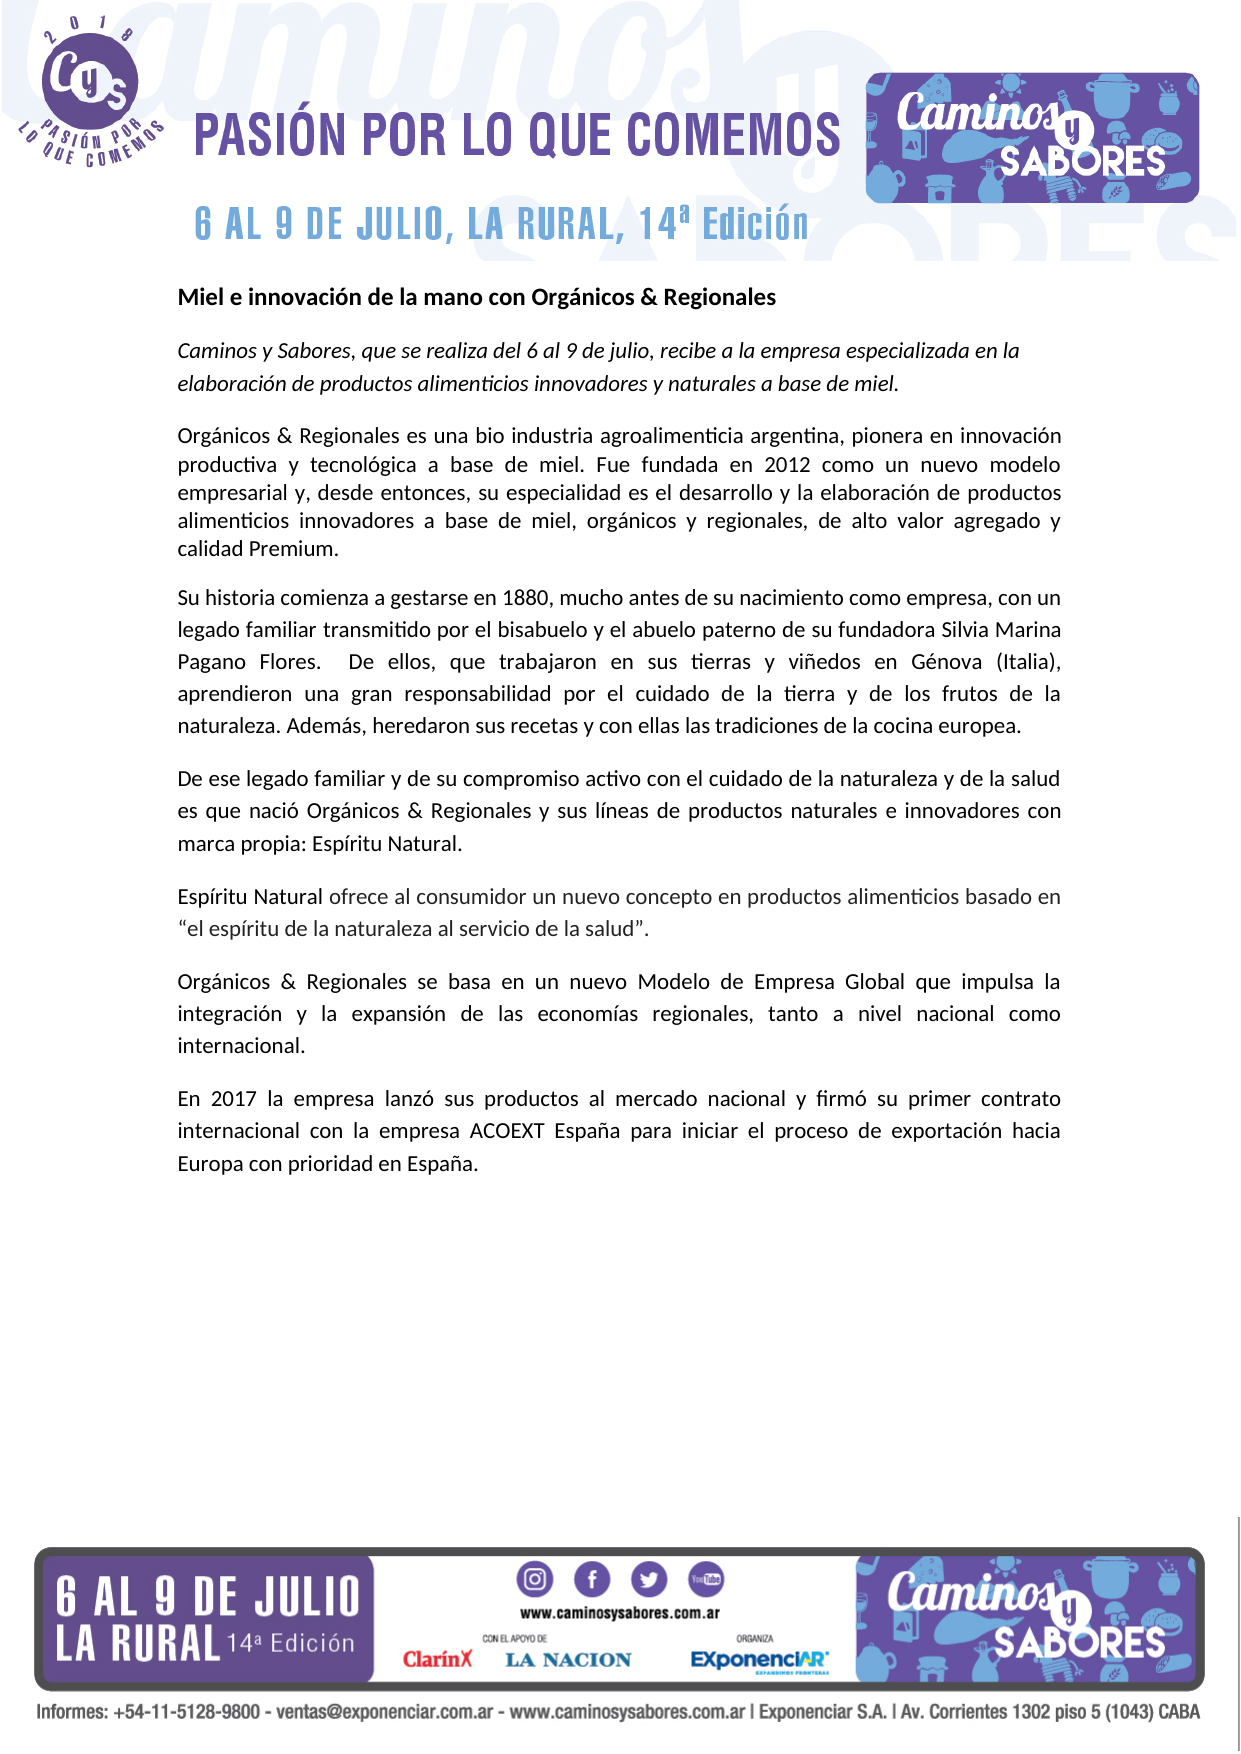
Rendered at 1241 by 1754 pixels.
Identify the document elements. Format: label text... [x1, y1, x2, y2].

text Orgánicos & Regionales es una bio industria agroalimenticia argentina, pionera en innovación productiva y tecnológica a base de miel. Fue fundada en 2012 como un nuevo modelo empresarial y, desde entonces, su especialidad es el desarrollo y la elaboración de productos alimenticios innovadores a base de miel, orgánicos y regionales, de alto valor agregado y calidad Premium. [177, 422, 1063, 562]
picture [0, 1517, 1240, 1751]
text En 2017 la empresa lanzó sus productos al mercado nacional y firmó su primer contrato internacional con la empresa ACOEXT España para iniciar el proceso de exportación hacia Europa con prioridad en España. [177, 1084, 1063, 1177]
text Orgánicos & Regionales se basa en un nuevo Modelo de Empresa Global que impulsa la integración y la expansión de las economías regionales, tanto a nivel nacional como internacional. [177, 967, 1063, 1059]
text Su historia comienza a gestarse en 1880, mucho antes de su nacimiento como empresa, con un legado familiar transmitido por el bisabuelo y el abuelo paterno de su fundadora Silvia Marina Pagano Flores. De ellos, que trabajaron en sus tierras y viñedos en Génova (Italia), aprendieron una gran responsabilidad por el cuidado de la tierra y de los frutos de la naturaleza. Además, heredaron sus recetas y con ellas las tradiciones de la cocina europea. [177, 583, 1063, 739]
text Miel e innovación de la mano con Orgánicos & Regionales [177, 281, 1063, 311]
text Caminos y Sabores, que se realiza del 6 al 9 de julio, recibe a la empresa especializada en la elaboración de productos alimenticios innovadores y naturales a base de miel. [177, 336, 1063, 397]
text Espíritu Natural ofrece al consumidor un nuevo concepto en productos alimenticios basado en “el espíritu de la naturaleza al servicio de la salud”. [177, 882, 1063, 942]
text De ese legado familiar y de su compromiso activo con el cuidado de la naturaleza y de la salud es que nació Orgánicos & Regionales y sus líneas de productos naturales e innovadores con marca propia: Espíritu Natural. [177, 764, 1063, 857]
picture [1, 0, 1237, 261]
